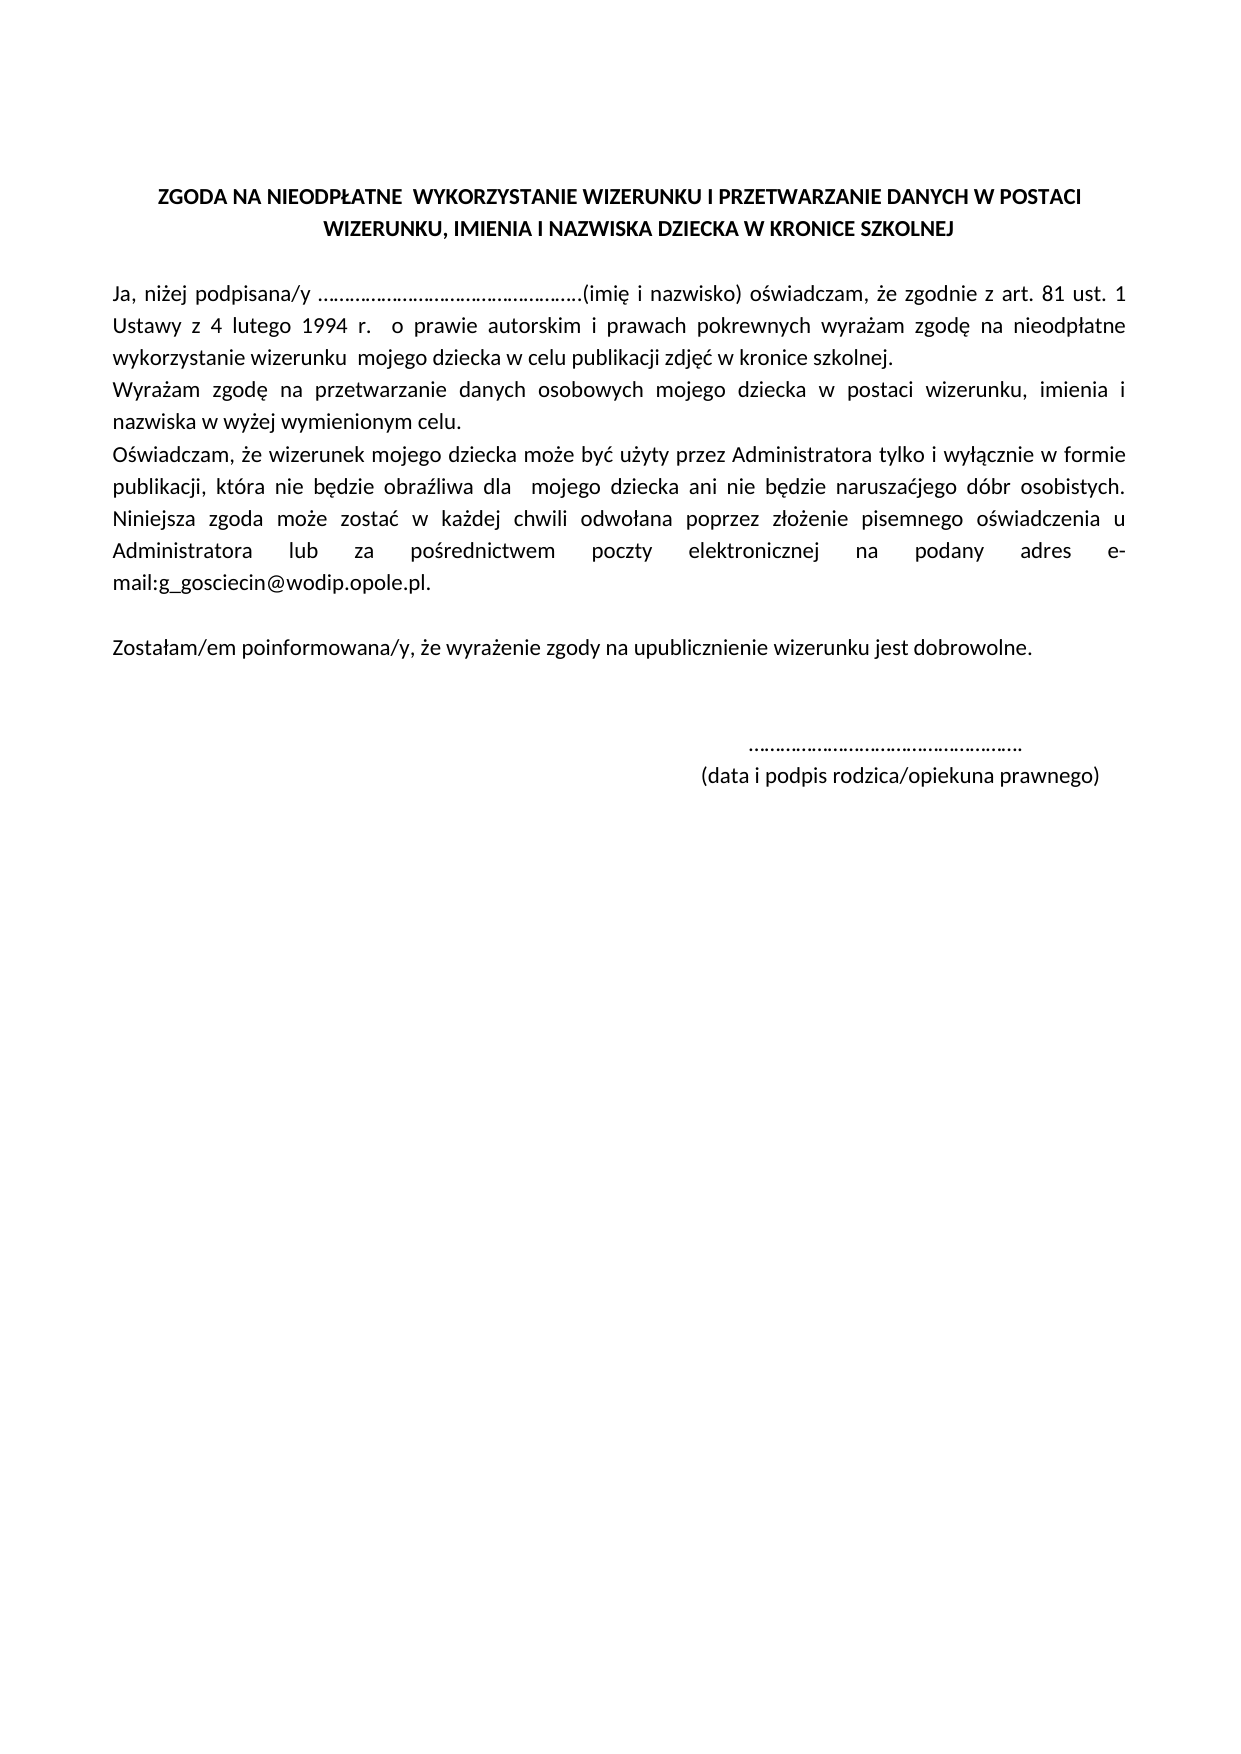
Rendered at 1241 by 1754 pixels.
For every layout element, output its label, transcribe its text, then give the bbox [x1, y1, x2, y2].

subtitle ZGODA NA NIEODPŁATNE WYKORZYSTANIE WIZERUNKU I PRZETWARZANIE DANYCH W POSTACI WIZERUNKU, IMIENIA I NAZWISKA DZIECKA W KRONICE SZKOLNEJ [112, 182, 1128, 242]
list Oświadczam, że wizerunek mojego dziecka może być użyty przez Administratora tylko i wyłącznie w formie publikacji, która nie będzie obraźliwa dla mojego dziecka ani nie będzie naruszaćjego dóbr osobistych. Niniejsza zgoda może zostać w każdej chwili odwołana poprzez złożenie pisemnego oświadczenia u Administratora lub za pośrednictwem poczty elektronicznej na podany adres e-mail:g_gosciecin@wodip.opole.pl. [112, 440, 1128, 596]
text Ja, niżej podpisana/y …………………………………………..(imię i nazwisko) oświadczam, że zgodnie z art. 81 ust. 1 Ustawy z 4 lutego 1994 r. o prawie autorskim i prawach pokrewnych wyrażam zgodę na nieodpłatne wykorzystanie wizerunku mojego dziecka w celu publikacji zdjęć w kronice szkolnej. [112, 279, 1128, 371]
text Wyrażam zgodę na przetwarzanie danych osobowych mojego dziecka w postaci wizerunku, imienia i nazwiska w wyżej wymienionym celu. [112, 375, 1128, 436]
text (data i podpis rodzica/opiekuna prawnego) [112, 762, 1128, 789]
list ……………………………………………. [585, 729, 1128, 757]
list Zostałam/em poinformowana/y, że wyrażenie zgody na upublicznienie wizerunku jest dobrowolne. [112, 633, 1128, 661]
